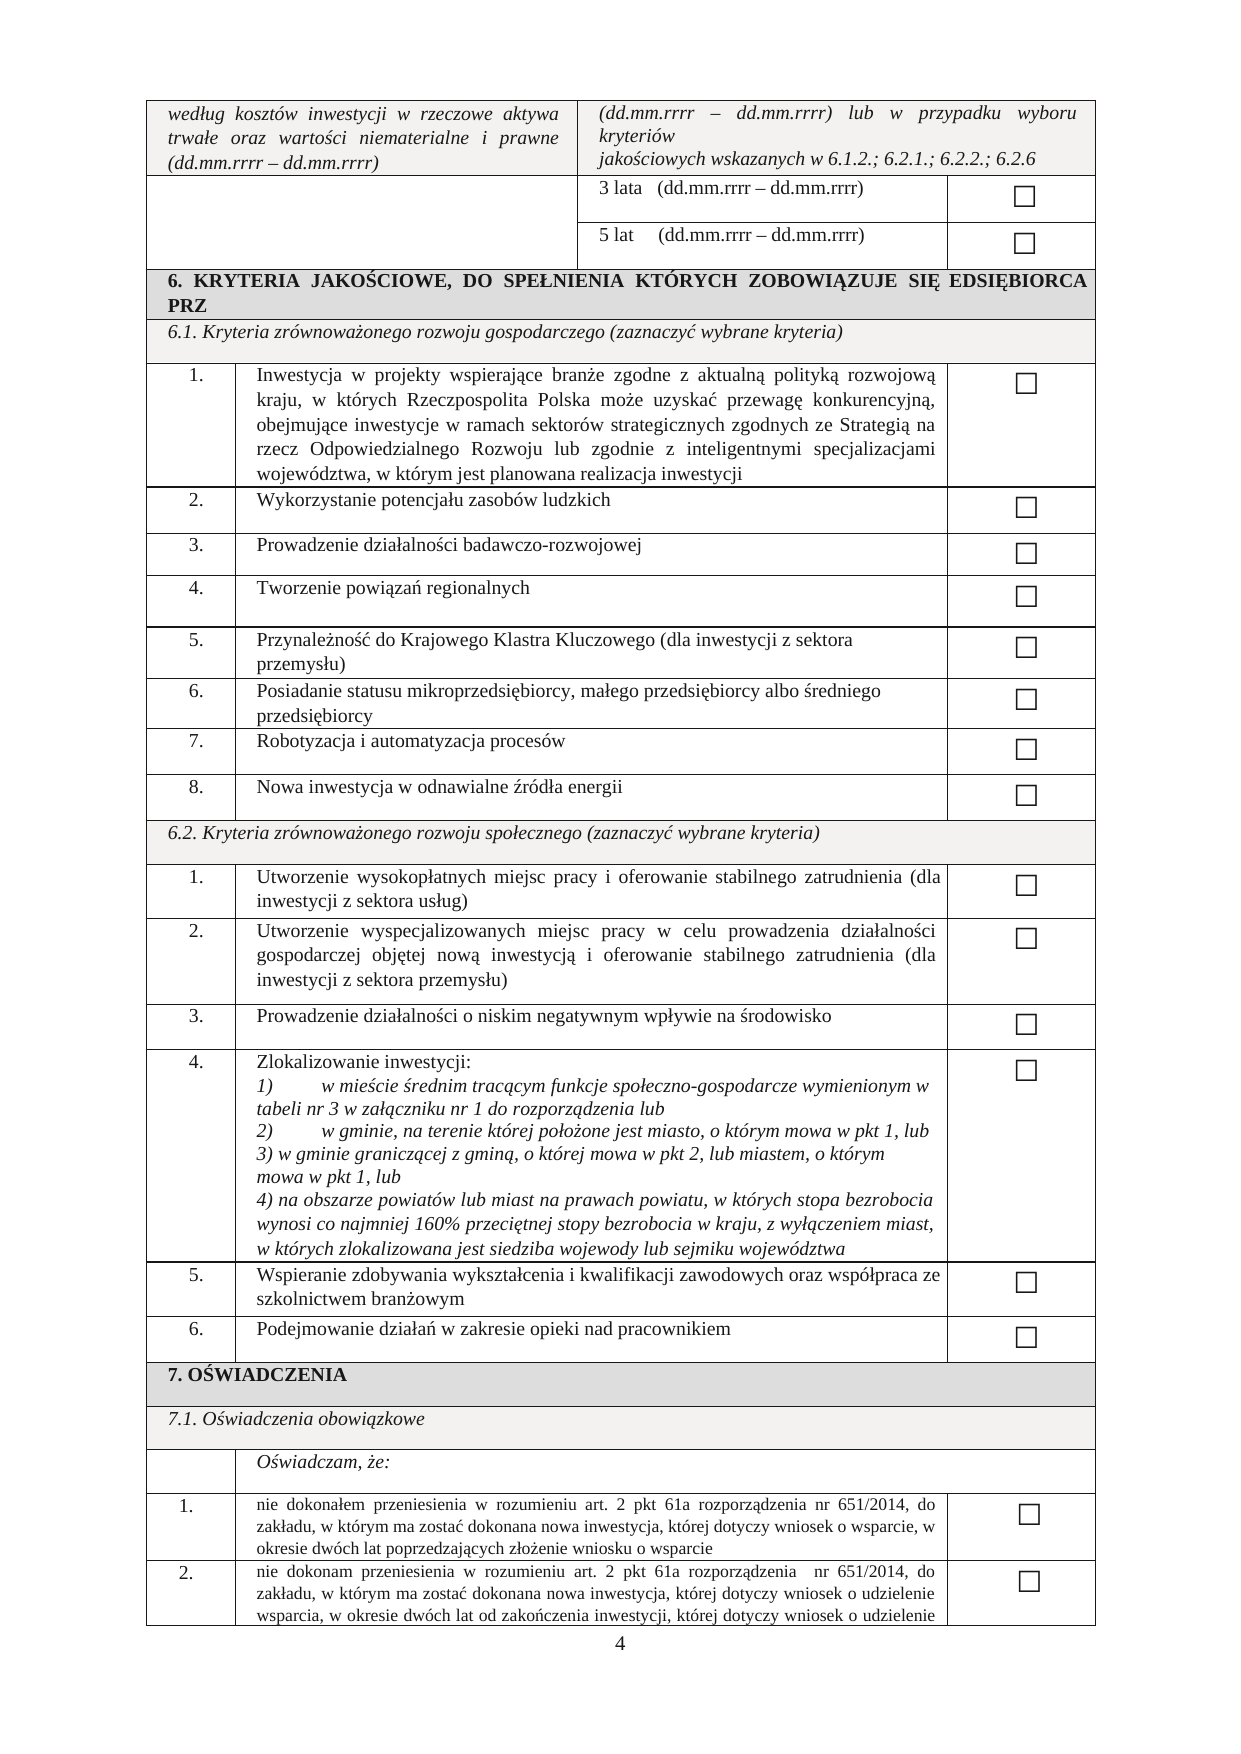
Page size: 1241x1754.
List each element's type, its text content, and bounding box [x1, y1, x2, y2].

table_cell 5 lat (dd.mm.rrrr – dd.mm.rrrr) [578, 223, 947, 268]
table_cell 2. [147, 488, 235, 532]
table_cell Wspieranie zdobywania wykształcenia i kwalifikacji zawodowych oraz współpraca ze szkolnictwem branżowym [236, 1263, 947, 1316]
table_cell [948, 1050, 1095, 1261]
table_cell Posiadanie statusu mikroprzedsiębiorcy, małego przedsiębiorcy albo średniego przedsiębiorcy [236, 679, 947, 728]
table_cell 6. KRYTERIA JAKOŚCIOWE, DO SPEŁNIENIA KTÓRYCH ZOBOWIĄZUJE SIĘ PRZ [147, 270, 947, 319]
table_cell EDSIĘBIORCA [947, 270, 1095, 319]
table_cell [947, 821, 1095, 864]
table_cell 1. [147, 364, 235, 486]
table_cell 7. OŚWIADCZENIA [147, 1363, 947, 1406]
table_cell 6.1. Kryteria zrównoważonego rozwoju gospodarczego (zaznaczyć wybrane kryteria) [147, 320, 947, 362]
table_cell [948, 534, 1095, 575]
table_cell 8. [147, 775, 235, 820]
table_cell 3. [147, 1005, 235, 1049]
table_cell [948, 1494, 1095, 1560]
table_cell Prowadzenie działalności o niskim negatywnym wpływie na środowisko [236, 1005, 947, 1049]
table_cell 6.2. Kryteria zrównoważonego rozwoju społecznego (zaznaczyć wybrane kryteria) [147, 821, 947, 864]
table_cell [948, 223, 1095, 268]
table_cell 1. [147, 1494, 235, 1560]
table_cell [948, 488, 1095, 532]
table_cell Prowadzenie działalności badawczo-rozwojowej [236, 534, 947, 575]
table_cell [147, 101, 577, 175]
table_cell 2. [147, 919, 235, 1003]
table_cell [236, 1561, 947, 1625]
table_cell Zlokalizowanie inwestycji: w mieście średnim tracącym funkcje społeczno-gospodarcze wymienionym w tabeli nr 3 w załączniku nr 1 do rozporządzenia lub w gminie, na terenie której położone jest miasto, o którym mowa w pkt 1, lub 3) w gminie graniczącej z gminą, o której mowa w pkt 2, lub miastem, o którym mowa w pkt 1, lub 4) na obszarze powiatów lub miast na prawach powiatu, w których stopa bezrobocia wynosi co najmniej 160% przeciętnej stopy bezrobocia w kraju, z wyłączeniem miast, w których zlokalizowana jest siedziba wojewody lub sejmiku województwa [236, 1050, 947, 1261]
table_cell [948, 628, 1095, 678]
table_cell 2. [147, 1561, 235, 1625]
table_cell 5. [147, 628, 235, 678]
table_cell [948, 1005, 1095, 1049]
table_cell Nowa inwestycja w odnawialne źródła energii [236, 775, 947, 820]
table_cell [948, 865, 1095, 917]
table_cell Oświadczam, że: [236, 1450, 947, 1493]
table_cell Robotyzacja i automatyzacja procesów [236, 729, 947, 774]
table_cell Utworzenie wyspecjalizowanych miejsc pracy w celu prowadzenia działalności gospodarczej objętej nową inwestycją i oferowanie stabilnego zatrudnienia (dla inwestycji z sektora przemysłu) [236, 919, 947, 1003]
table_cell Wykorzystanie potencjału zasobów ludzkich [236, 488, 947, 532]
table_cell 3 lata (dd.mm.rrrr – dd.mm.rrrr) [578, 176, 947, 222]
table_cell [948, 919, 1095, 1003]
table_cell [948, 729, 1095, 774]
table_cell nie dokonałem przeniesienia w rozumieniu art. 2 pkt 61a rozporządzenia nr 651/2014, do zakładu, w którym ma zostać dokonana nowa inwestycja, której dotyczy wniosek o wsparcie, w okresie dwóch lat poprzedzających złożenie wniosku o wsparcie [236, 1494, 947, 1560]
table_cell [948, 1263, 1095, 1316]
table_cell Przynależność do Krajowego Klastra Kluczowego (dla inwestycji z sektora przemysłu) [236, 628, 947, 678]
table_cell [947, 1363, 1095, 1406]
table_cell 7.1. Oświadczenia obowiązkowe [147, 1407, 947, 1449]
table_cell [948, 775, 1095, 820]
table_cell [147, 1450, 235, 1493]
table_cell [947, 1450, 1095, 1493]
table_cell 4. [147, 576, 235, 626]
table_cell [948, 1561, 1095, 1625]
table_cell 7. [147, 729, 235, 774]
table_cell 3. [147, 534, 235, 575]
table_cell [947, 320, 1095, 362]
table_cell [948, 576, 1095, 626]
table_cell [948, 364, 1095, 486]
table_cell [578, 101, 1095, 175]
table_cell [947, 1407, 1095, 1449]
table_cell 5. [147, 1263, 235, 1316]
table_cell Tworzenie powiązań regionalnych [236, 576, 947, 626]
table_cell 6. [147, 679, 235, 728]
table_cell 1. [147, 865, 235, 917]
table_cell Podejmowanie działań w zakresie opieki nad pracownikiem [236, 1317, 947, 1362]
table_cell 6. [147, 1317, 235, 1362]
table_cell [147, 176, 577, 268]
table_cell [948, 176, 1095, 222]
table_cell 4. [147, 1050, 235, 1261]
table_cell Utworzenie wysokopłatnych miejsc pracy i oferowanie stabilnego zatrudnienia (dla inwestycji z sektora usług) [236, 865, 947, 917]
table_cell Inwestycja w projekty wspierające branże zgodne z aktualną polityką rozwojową kraju, w których Rzeczpospolita Polska może uzyskać przewagę konkurencyjną, obejmujące inwestycje w ramach sektorów strategicznych zgodnych ze Strategią na rzecz Odpowiedzialnego Rozwoju lub zgodnie z inteligentnymi specjalizacjami województwa, w którym jest planowana realizacja inwestycji [236, 364, 947, 486]
table_cell [948, 679, 1095, 728]
table_cell [948, 1317, 1095, 1362]
